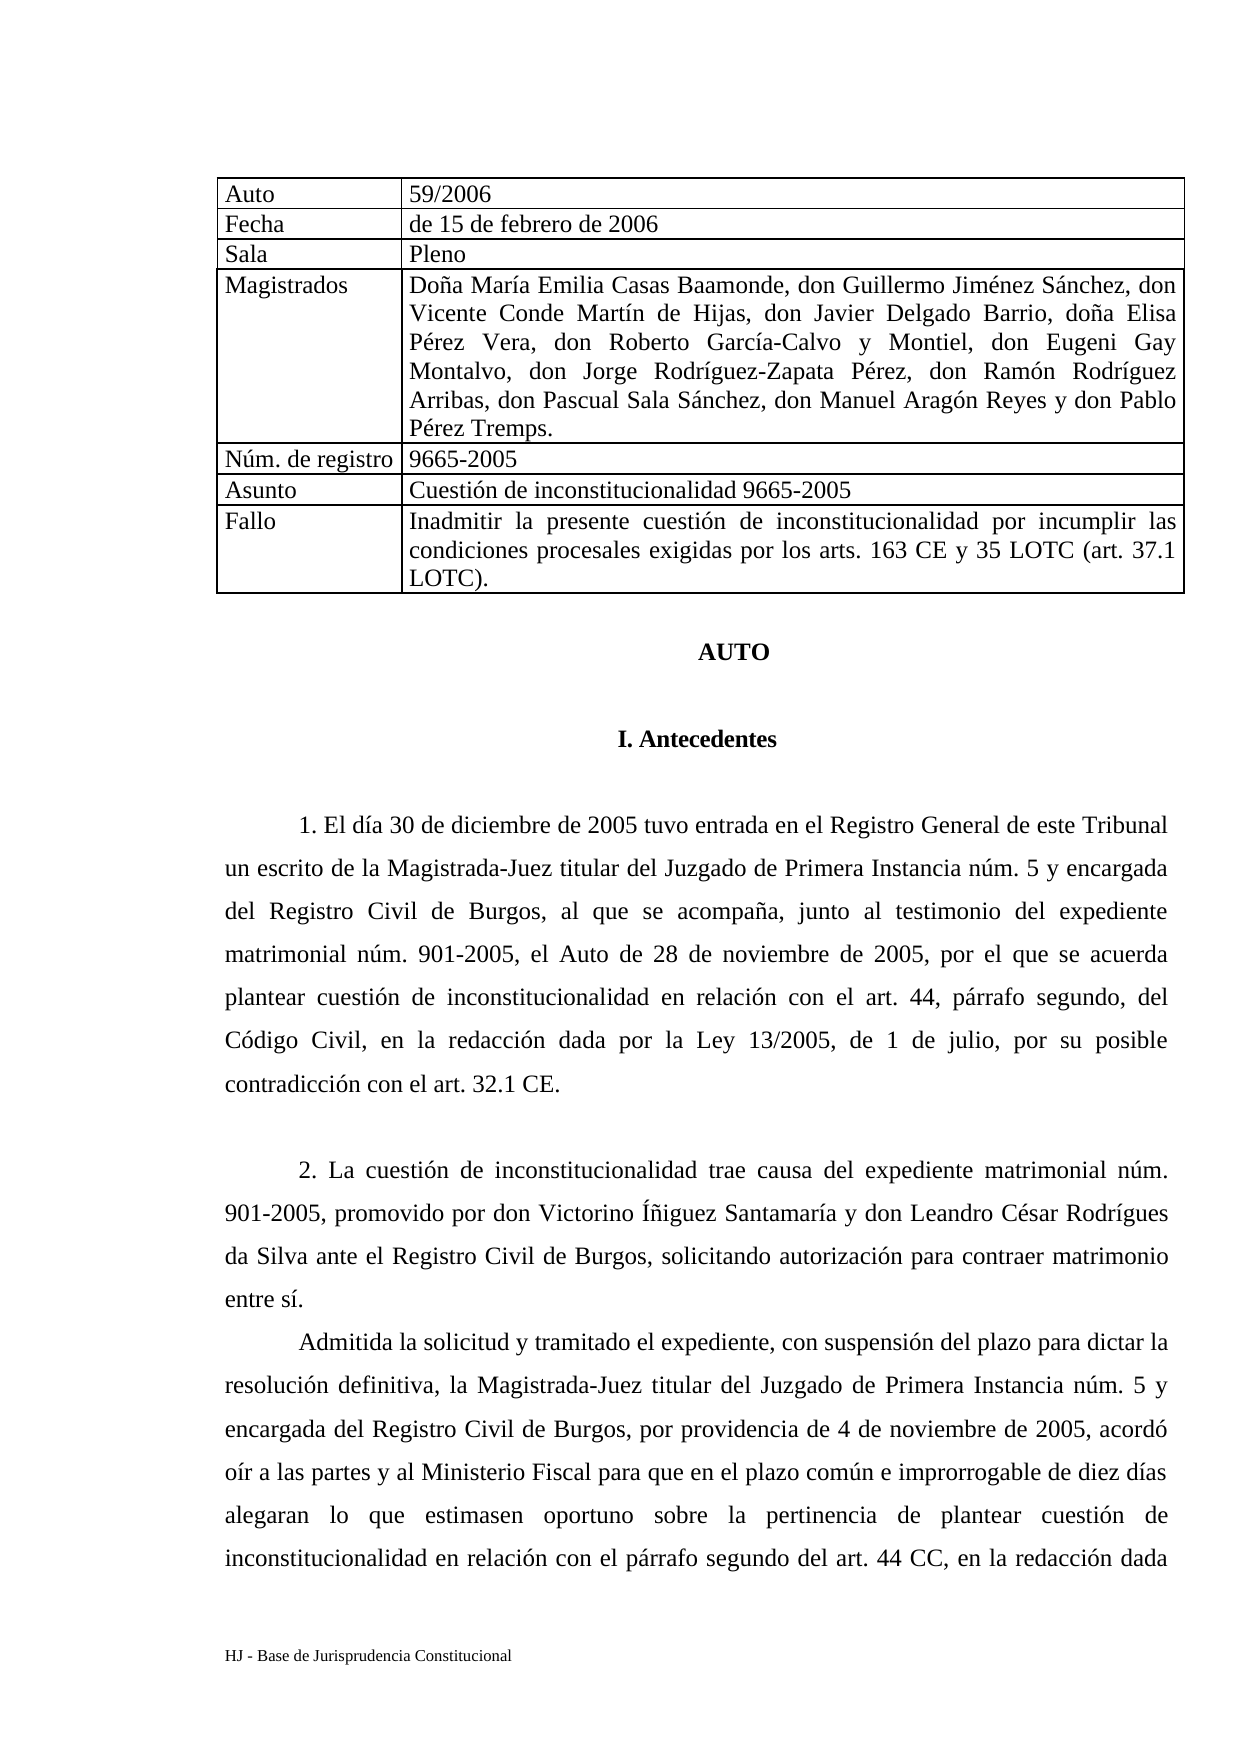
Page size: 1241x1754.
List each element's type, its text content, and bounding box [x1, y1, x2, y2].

table_cell Fecha [218, 209, 401, 238]
text I. Antecedentes [224, 724, 1169, 752]
table_cell Inadmitir la presente cuestión de inconstitucionalidad por incumplir las condiciones procesales exigidas por los arts. 163 CE y 35 LOTC (art. 37.1 LOTC). [403, 506, 1183, 592]
table_header 59/2006 [402, 179, 1184, 207]
table_cell Asunto [218, 475, 401, 504]
text AUTO [224, 637, 1169, 666]
table_cell Magistrados [218, 270, 401, 442]
table_cell 9665-2005 [403, 444, 1183, 473]
text 1. El día 30 de diciembre de 2005 tuvo entrada en el Registro General de este Tribunal un escrito de la Magistrada-Juez titular del Juzgado de Primera Instancia núm. 5 y encargada del Registro Civil de Burgos, al que se acompaña, junto al testimonio del expediente matrimonial núm. 901-2005, el Auto de 28 de noviembre de 2005, por el que se acuerda plantear cuestión de inconstitucionalidad en relación con el art. 44, párrafo segundo, del Código Civil, en la redacción dada por la Ley 13/2005, de 1 de julio, por su posible contradicción con el art. 32.1 CE. [224, 810, 1169, 1097]
table_cell Fallo [218, 506, 401, 592]
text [224, 1327, 1169, 1572]
table_cell de 15 de febrero de 2006 [402, 209, 1184, 238]
text 2. La cuestión de inconstitucionalidad trae causa del expediente matrimonial núm. 901-2005, promovido por don Victorino Íñiguez Santamaría y don Leandro César Rodrígues da Silva ante el Registro Civil de Burgos, solicitando autorización para contraer matrimonio entre sí. [224, 1155, 1169, 1313]
table_cell Sala [218, 240, 401, 268]
table_cell Doña María Emilia Casas Baamonde, don Guillermo Jiménez Sánchez, don Vicente Conde Martín de Hijas, don Javier Delgado Barrio, doña Elisa Pérez Vera, don Roberto García-Calvo y Montiel, don Eugeni Gay Montalvo, don Jorge Rodríguez-Zapata Pérez, don Ramón Rodríguez Arribas, don Pascual Sala Sánchez, don Manuel Aragón Reyes y don Pablo Pérez Tremps. [403, 270, 1183, 442]
table_cell Pleno [402, 240, 1184, 268]
table_header Auto [218, 179, 401, 207]
table_cell Núm. de registro [218, 444, 401, 473]
table_cell Cuestión de inconstitucionalidad 9665-2005 [403, 475, 1183, 504]
